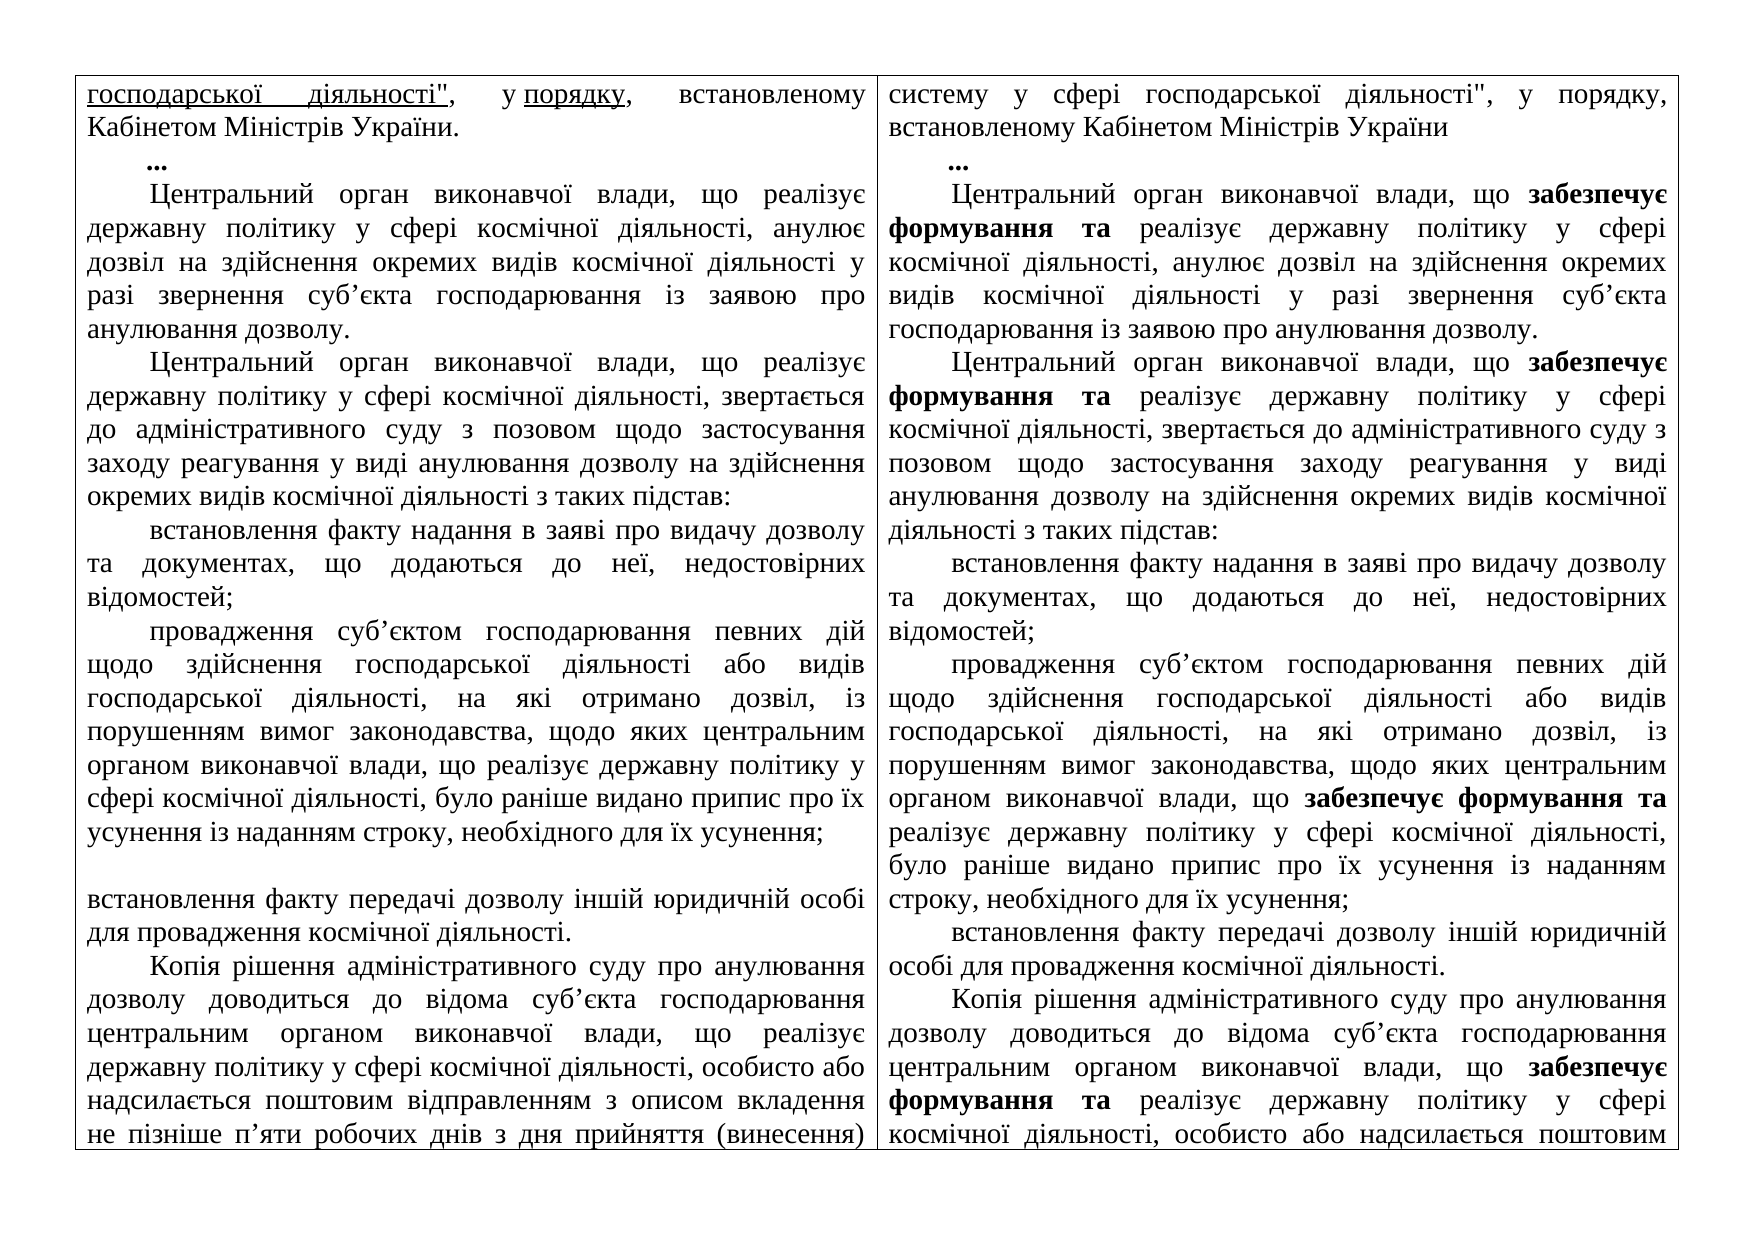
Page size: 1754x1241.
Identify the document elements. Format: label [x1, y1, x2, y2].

table_cell [878, 76, 1678, 1149]
table_cell [76, 76, 877, 1149]
